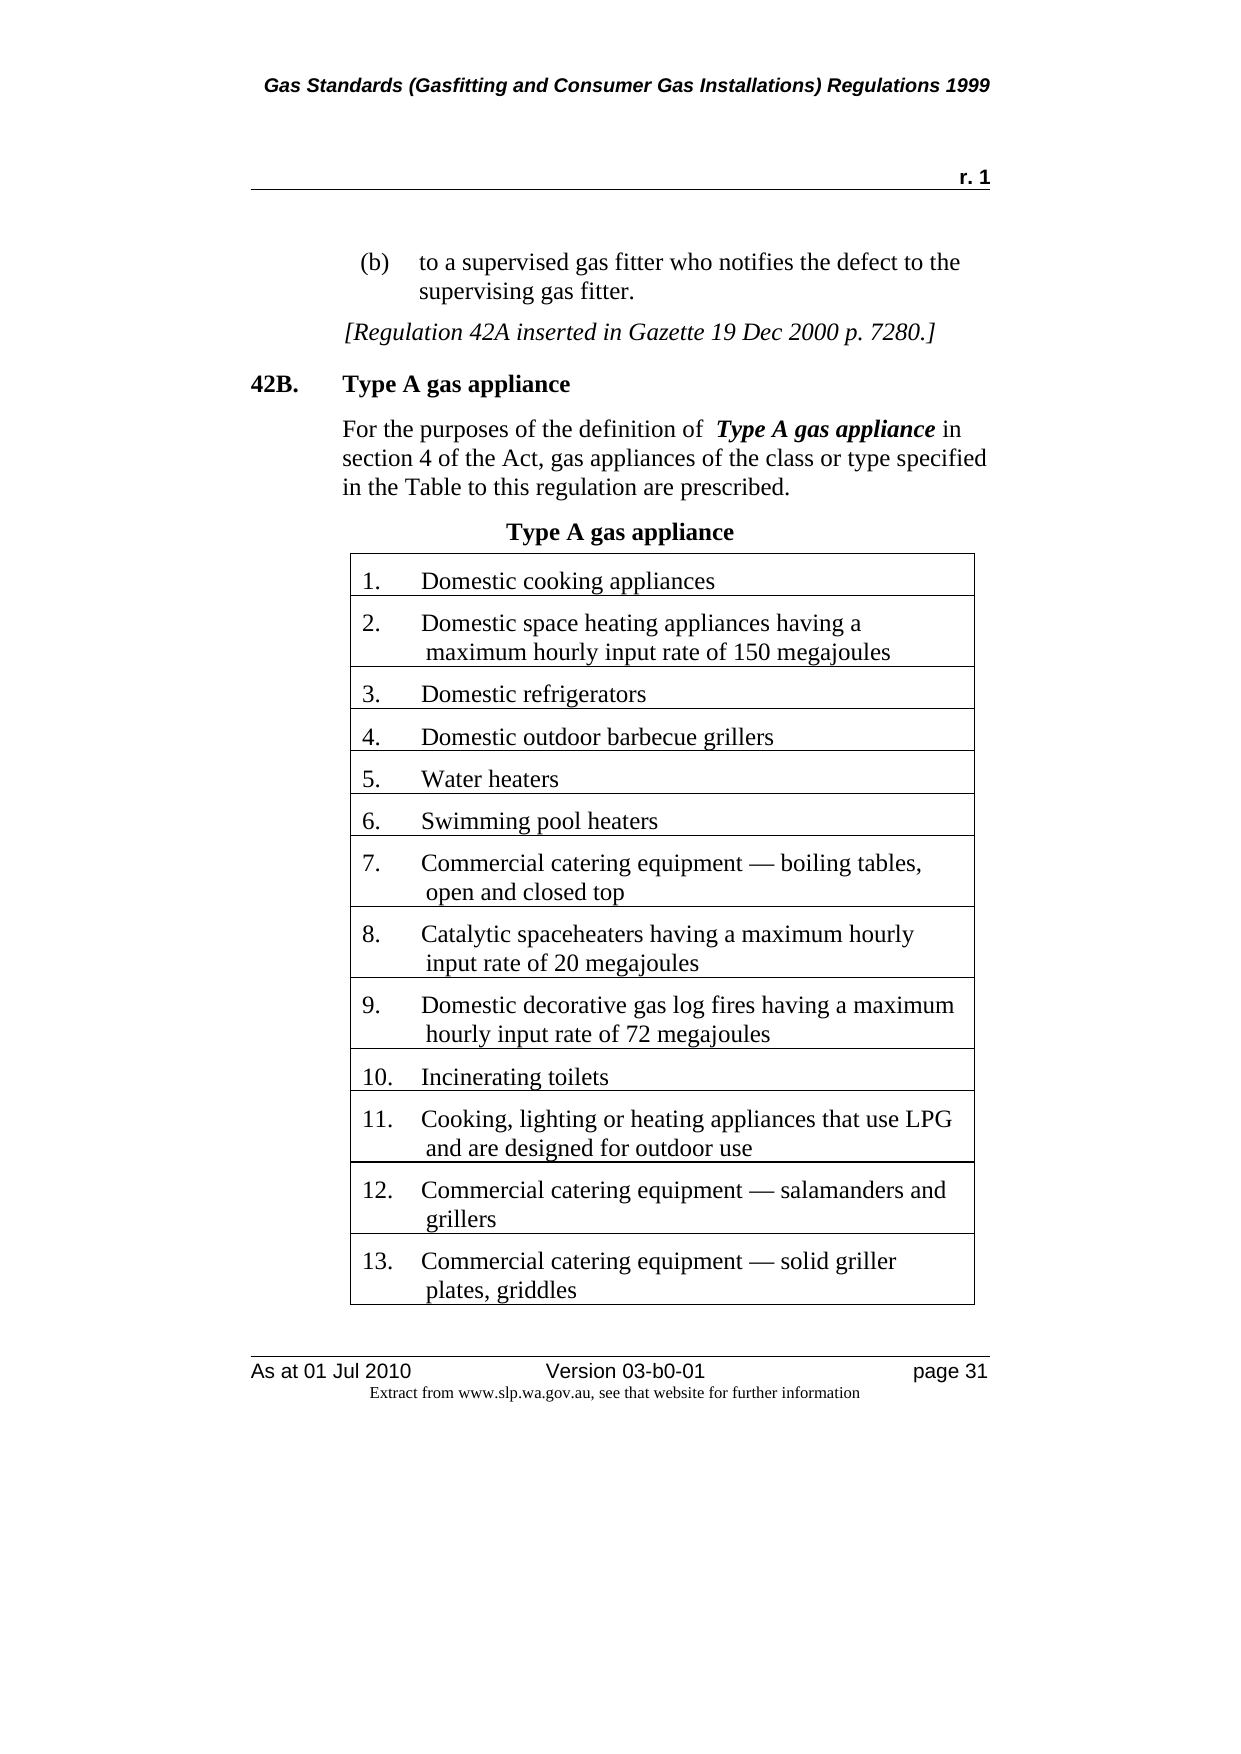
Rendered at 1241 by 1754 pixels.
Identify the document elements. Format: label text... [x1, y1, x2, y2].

text [Regulation 42A inserted in Gazette 19 Dec 2000 p. 7280.] [251, 317, 990, 346]
table_cell 3. Domestic refrigerators [351, 667, 974, 708]
table_cell 5. Water heaters [351, 751, 974, 793]
table_cell 11. Cooking, lighting or heating appliances that use LPG and are designed for outdoor use [351, 1091, 974, 1161]
table_cell 6. Swimming pool heaters [351, 794, 974, 835]
text (b) to a supervised gas fitter who notifies the defect to the supervising gas fitter. [251, 247, 990, 305]
table_cell 8. Catalytic spaceheaters having a maximum hourly input rate of 20 megajoules [351, 907, 974, 977]
table_cell 7. Commercial catering equipment — boiling tables, open and closed top [351, 836, 974, 906]
text For the purposes of the definition of Type A gas appliance in section 4 of the Act, gas appliances of the class or type specified in the Table to this regulation are prescribed. [251, 414, 990, 501]
table_cell 4. Domestic outdoor barbecue grillers [351, 709, 974, 750]
table_cell 12. Commercial catering equipment — salamanders and grillers [351, 1163, 974, 1232]
table_cell 10. Incinerating toilets [351, 1049, 974, 1090]
subtitle 42B. Type A gas appliance [251, 369, 990, 398]
table_cell 2. Domestic space heating appliances having a maximum hourly input rate of 150 megajoules [351, 596, 974, 666]
table_header 1. Domestic cooking appliances [351, 554, 974, 595]
table_cell 9. Domestic decorative gas log fires having a maximum hourly input rate of 72 megajoules [351, 978, 974, 1048]
subtitle Type A gas appliance [251, 517, 990, 546]
table_cell 13. Commercial catering equipment — solid griller plates, griddles [351, 1234, 974, 1303]
